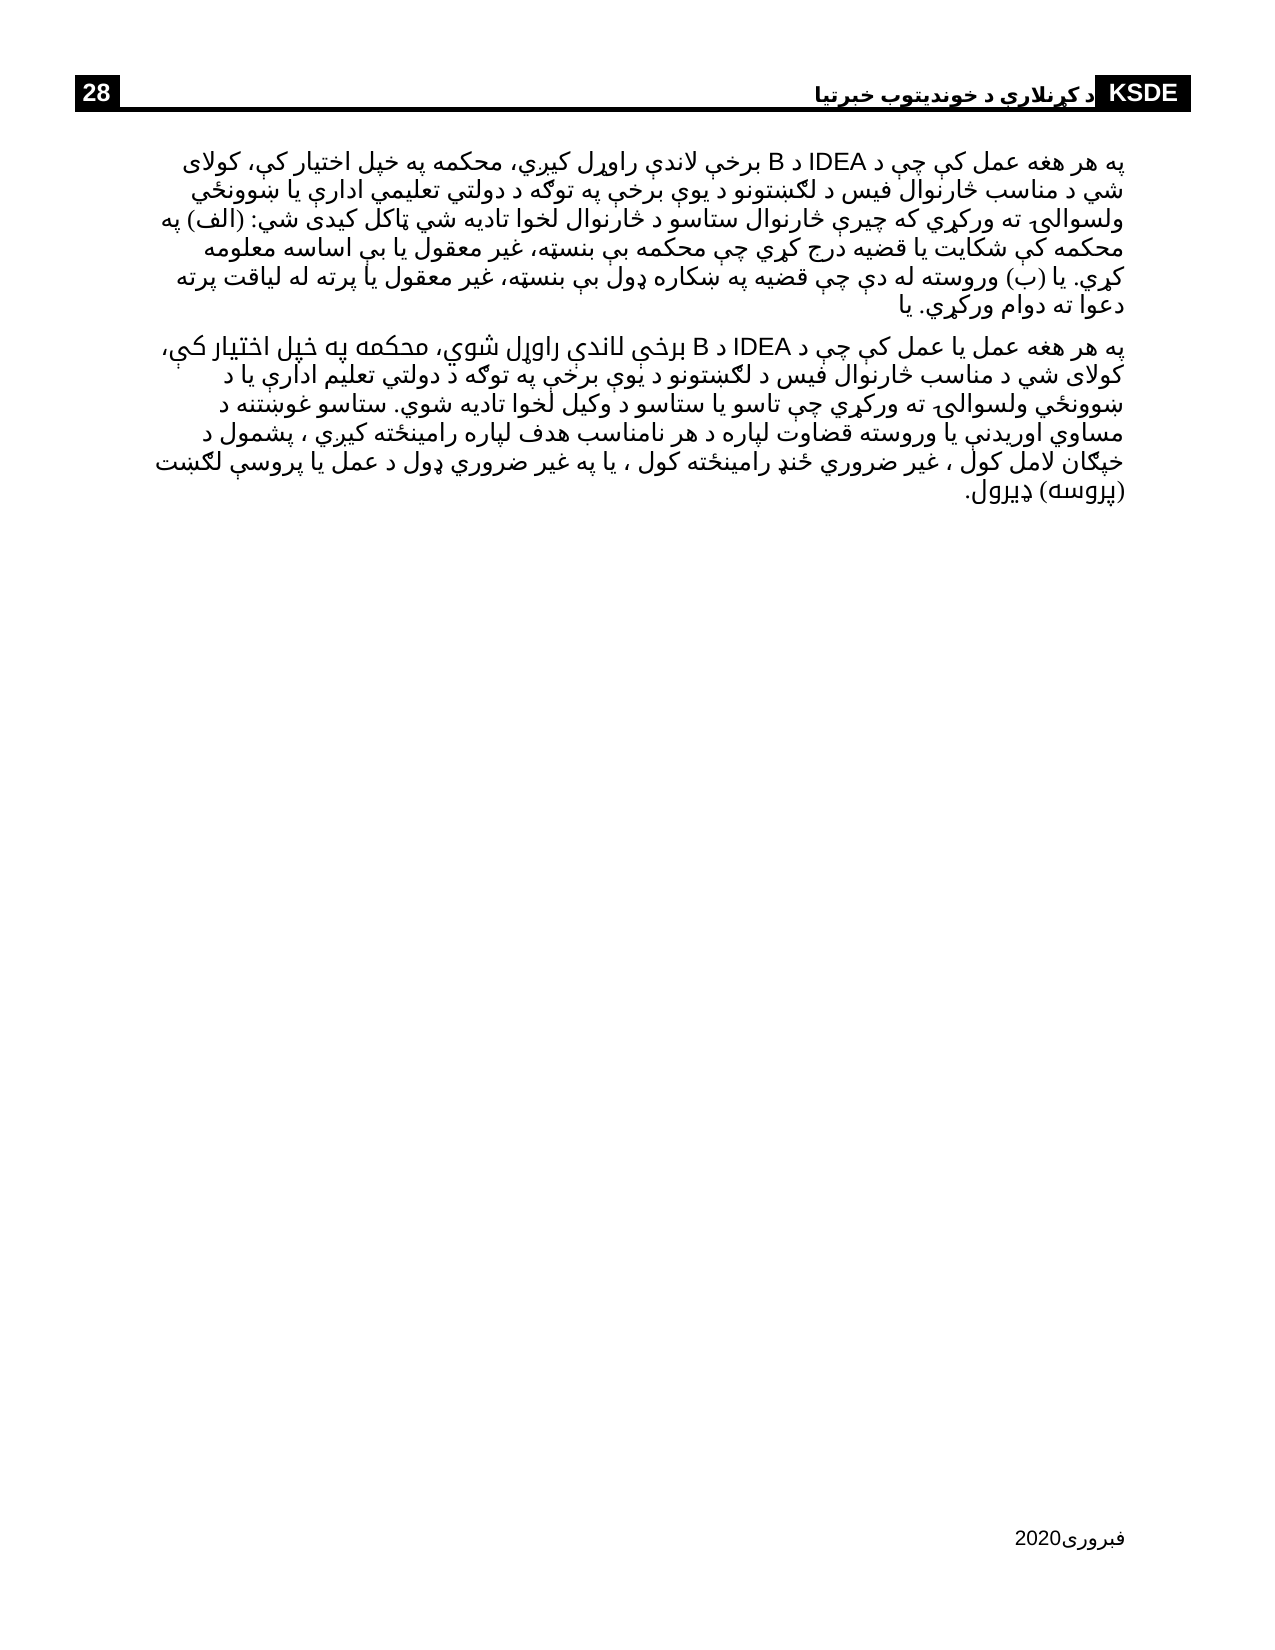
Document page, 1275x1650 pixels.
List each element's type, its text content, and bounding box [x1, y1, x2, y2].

text په هر هغه عمل کې چې د IDEA د B برخې لاندې راوړل کیږي، محکمه په خپل اختیار کې، کولای شي د مناسب څارنوال فیس د لګښتونو د یوې برخې په توګه د دولتي تعلیمي ادارې یا ښوونځي ولسوالۍ ته ورکړي که چیرې څارنوال ستاسو د څارنوال لخوا تادیه شي ټاکل کیدی شي: (الف) په محکمه کې شکایت یا قضیه درج کړي چې محکمه بې بنسټه، غیر معقول یا بې اساسه معلومه کړي. یا (ب) وروسته له دې چې قضیه په ښکاره ډول بې بنسټه، غیر معقول یا پرته له لیاقت پرته دعوا ته دوام ورکړي. یا [150, 147, 1125, 319]
text په هر هغه عمل یا عمل کې چې د IDEA د B برخې لاندې راوړل شوي، محکمه په خپل اختیار کې، کولای شي د مناسب څارنوال فیس د لګښتونو د یوې برخې په توګه د دولتي تعلیم ادارې یا د ښوونځي ولسوالۍ ته ورکړي چې تاسو یا ستاسو د وکیل لخوا تادیه شوي. ستاسو غوښتنه د مساوي اوریدنې یا وروسته قضاوت لپاره د هر نامناسب هدف لپاره رامینځته کیږي ، پشمول د خپګان لامل کول ، غیر ضروري ځنډ رامینځته کول ، یا په غیر ضروري ډول د عمل یا پروسې لګښت (پروسه) ډیرول. [150, 332, 1125, 504]
